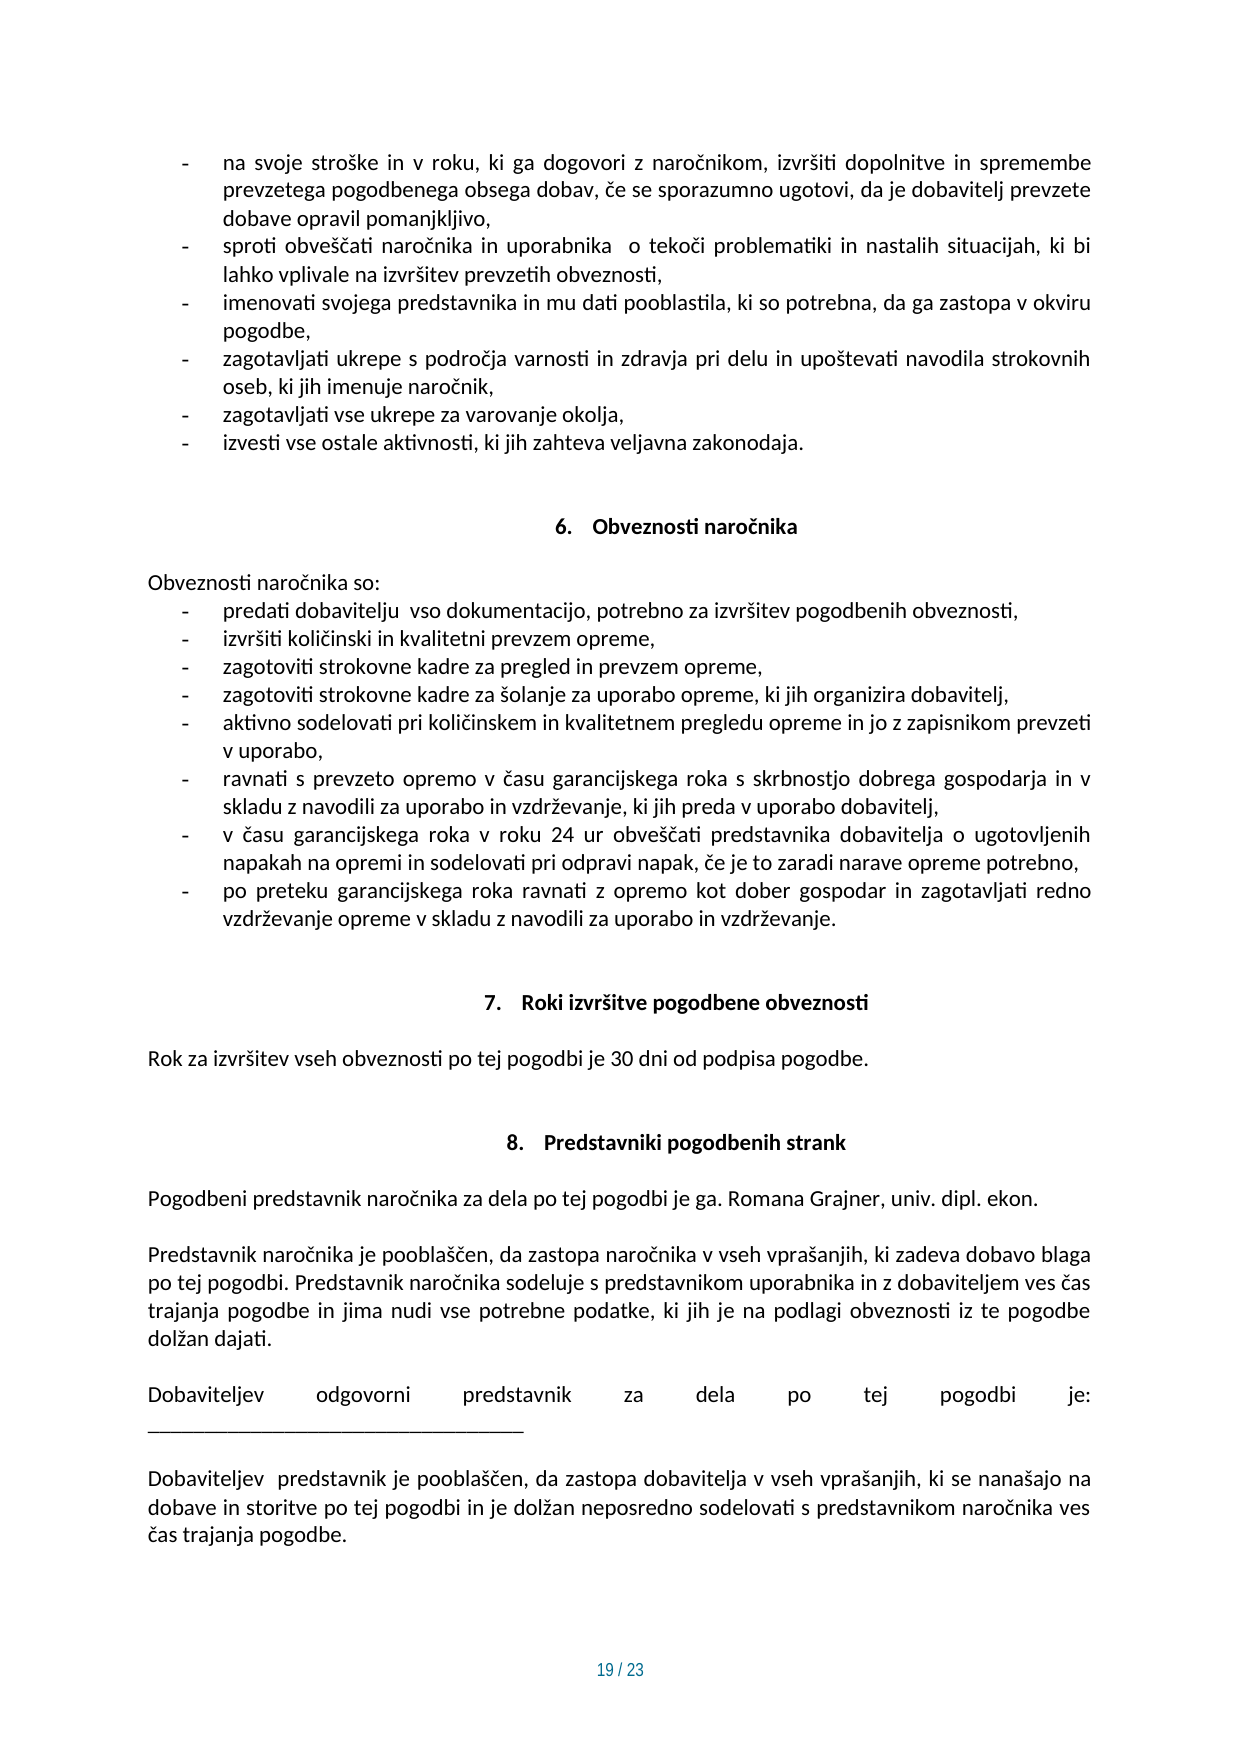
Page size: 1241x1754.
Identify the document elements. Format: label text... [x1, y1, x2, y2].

list Roki izvršitve pogodbene obveznosti [260, 988, 1093, 1016]
text Dobaviteljev predstavnik je pooblaščen, da zastopa dobavitelja v vseh vprašanjih, ki se nanašajo na dobave in storitve po tej pogodbi in je dolžan neposredno sodelovati s predstavnikom naročnika ves čas trajanja pogodbe. [148, 1464, 1093, 1549]
list zagotavljati vse ukrepe za varovanje okolja, [185, 400, 1093, 428]
list imenovati svojega predstavnika in mu dati pooblastila, ki so potrebna, da ga zastopa v okviru pogodbe, [185, 288, 1093, 344]
list po preteku garancijskega roka ravnati z opremo kot dober gospodar in zagotavljati redno vzdrževanje opreme v skladu z navodili za uporabo in vzdrževanje. [185, 876, 1093, 932]
text Dobaviteljev odgovorni predstavnik za dela po tej pogodbi je: _________________________________ [148, 1381, 1093, 1437]
list zagotoviti strokovne kadre za pregled in prevzem opreme, [185, 652, 1093, 680]
text Predstavnik naročnika je pooblaščen, da zastopa naročnika v vseh vprašanjih, ki zadeva dobavo blaga po tej pogodbi. Predstavnik naročnika sodeluje s predstavnikom uporabnika in z dobaviteljem ves čas trajanja pogodbe in jima nudi vse potrebne podatke, ki jih je na podlagi obveznosti iz te pogodbe dolžan dajati. [148, 1240, 1093, 1352]
text Pogodbeni predstavnik naročnika za dela po tej pogodbi je ga. Romana Grajner, univ. dipl. ekon. [148, 1184, 1093, 1212]
list predati dobavitelju vso dokumentacijo, potrebno za izvršitev pogodbenih obveznosti, [185, 596, 1093, 624]
text Rok za izvršitev vseh obveznosti po tej pogodbi je 30 dni od podpisa pogodbe. [148, 1044, 1093, 1072]
list sproti obveščati naročnika in uporabnika o tekoči problematiki in nastalih situacijah, ki bi lahko vplivale na izvršitev prevzetih obveznosti, [185, 232, 1093, 288]
list zagotavljati ukrepe s področja varnosti in zdravja pri delu in upoštevati navodila strokovnih oseb, ki jih imenuje naročnik, [185, 344, 1093, 400]
list zagotoviti strokovne kadre za šolanje za uporabo opreme, ki jih organizira dobavitelj, [185, 680, 1093, 708]
list izvesti vse ostale aktivnosti, ki jih zahteva veljavna zakonodaja. [185, 428, 1093, 456]
list v času garancijskega roka v roku 24 ur obveščati predstavnika dobavitelja o ugotovljenih napakah na opremi in sodelovati pri odpravi napak, če je to zaradi narave opreme potrebno, [185, 820, 1093, 876]
list Obveznosti naročnika [260, 512, 1093, 540]
list ravnati s prevzeto opremo v času garancijskega roka s skrbnostjo dobrega gospodarja in v skladu z navodili za uporabo in vzdrževanje, ki jih preda v uporabo dobavitelj, [185, 764, 1093, 820]
text Obveznosti naročnika so: [148, 568, 1093, 596]
list izvršiti količinski in kvalitetni prevzem opreme, [185, 624, 1093, 652]
list Predstavniki pogodbenih strank [260, 1128, 1093, 1156]
list na svoje stroške in v roku, ki ga dogovori z naročnikom, izvršiti dopolnitve in spremembe prevzetega pogodbenega obsega dobav, če se sporazumno ugotovi, da je dobavitelj prevzete dobave opravil pomanjkljivo, [185, 148, 1093, 232]
list aktivno sodelovati pri količinskem in kvalitetnem pregledu opreme in jo z zapisnikom prevzeti v uporabo, [185, 708, 1093, 764]
